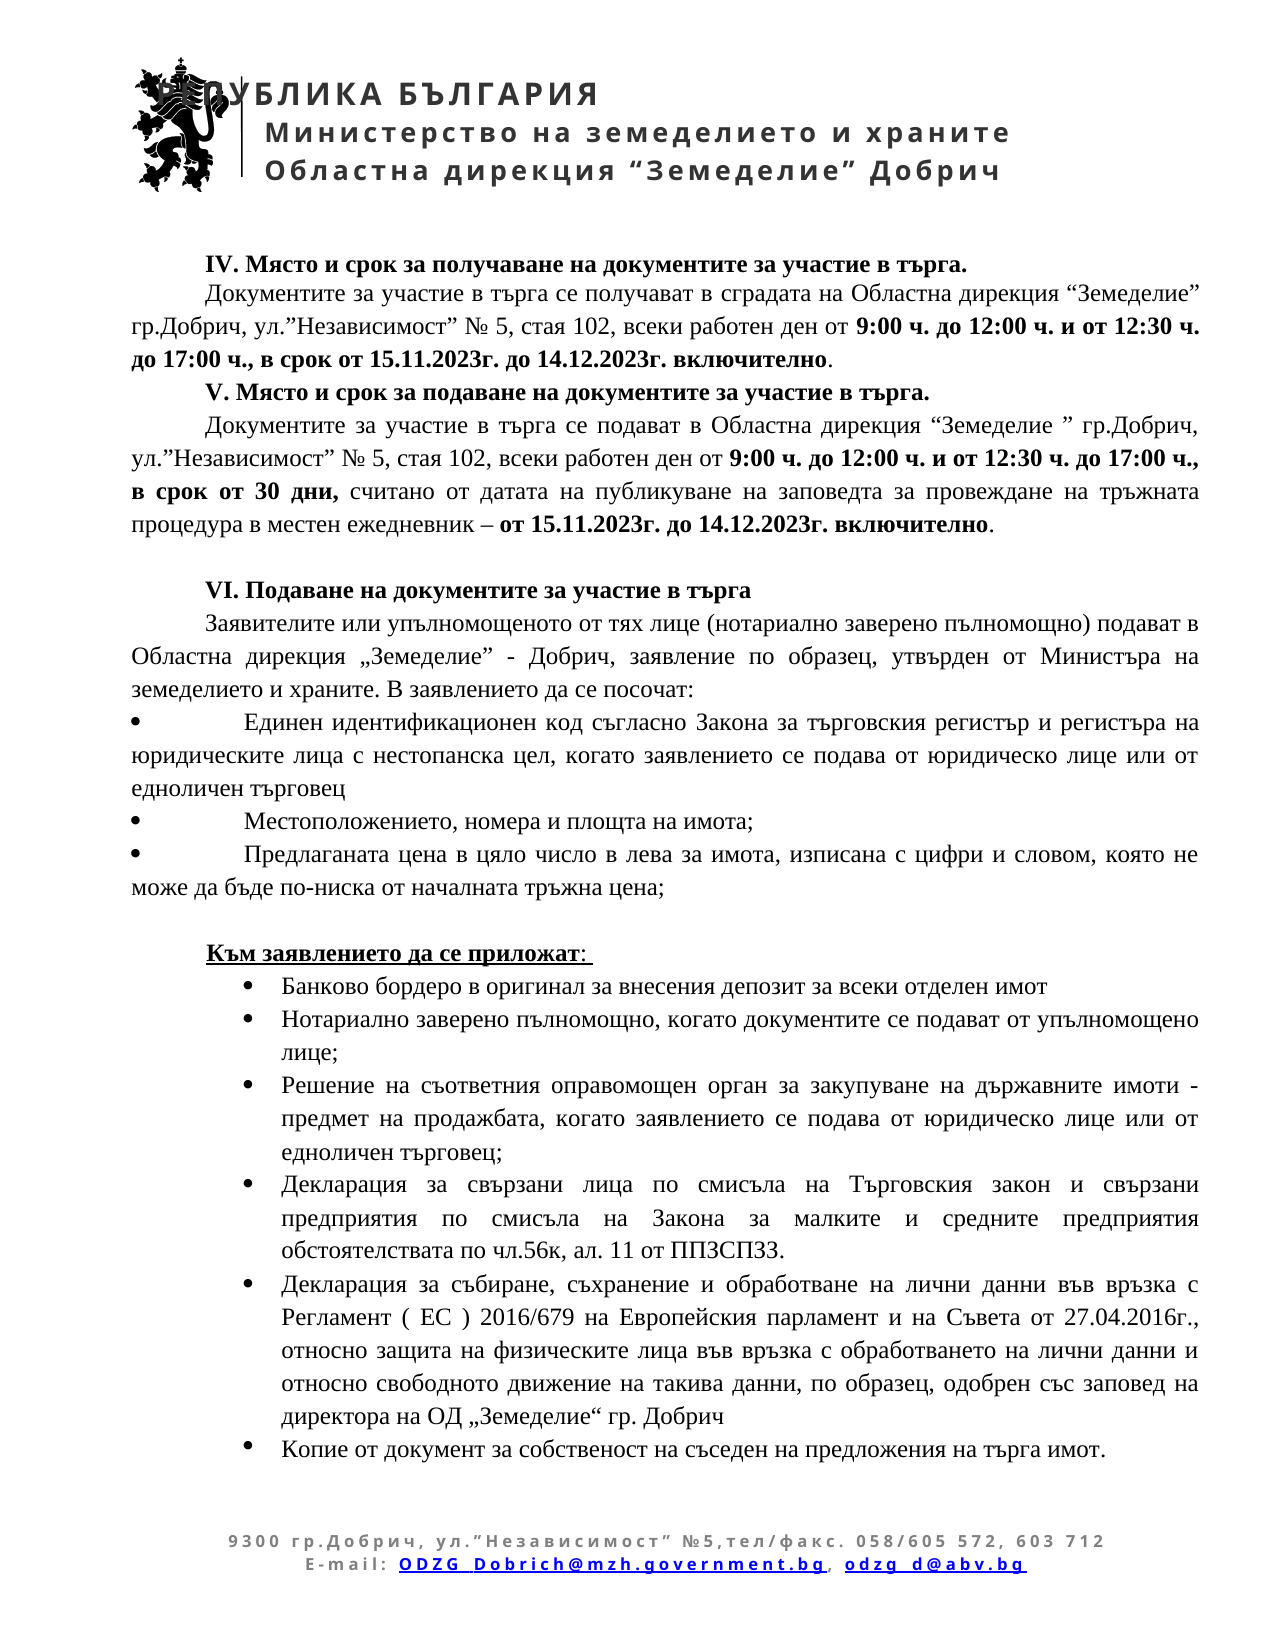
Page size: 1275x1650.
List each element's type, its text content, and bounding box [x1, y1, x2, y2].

text ІV. Място и срок за получаване на документите за участие в търга. [131, 249, 1200, 278]
list Копие от документ за собственост на съседен на предложения на търга имот. [244, 1434, 1200, 1462]
list Местоположението, номера и площта на имота; [131, 806, 1200, 835]
text Заявителите или упълномощеното от тях лице (нотариално заверено пълномощно) подават в Областна дирекция „Земеделие” - Добрич, заявление по образец, утвърден от Министъра на земеделието и храните. В заявлението да се посочат: [131, 608, 1200, 703]
list Декларация за събиране, съхранение и обработване на лични данни във връзка с Регламент ( ЕС ) 2016/679 на Европейския парламент и на Съвета от 27.04.2016г., относно защита на физическите лица във връзка с обработването на лични данни и относно свободното движение на такива данни, по образец, одобрен със заповед на директора на ОД „Земеделие“ гр. Добрич [244, 1269, 1200, 1429]
text Документите за участие в търга се получават в сградата на Областна дирекция “Земеделие” гр.Добрич, ул.”Независимост” № 5, стая 102, всеки работен ден от 9:00 ч. до 12:00 ч. и от 12:30 ч. до 17:00 ч., в срок от 15.11.2023г. до 14.12.2023г. включително. [131, 278, 1200, 373]
list Предлаганата цена в цяло число в лева за имота, изписана с цифри и словом, която не може да бъде по-ниска от началната тръжна цена; [131, 839, 1200, 901]
list Решение на съответния оправомощен орган за закупуване на държавните имоти - предмет на продажбата, когато заявлението се подава от юридическо лице или от едноличен търговец; [244, 1071, 1200, 1165]
list Нотариално заверено пълномощно, когато документите се подават от упълномощено лице; [244, 1004, 1200, 1066]
list Единен идентификационен код съгласно Закона за търговския регистър и регистъра на юридическите лица с нестопанска цел, когато заявлението се подава от юридическо лице или от едноличен търговец [131, 707, 1200, 802]
text Документите за участие в търга се подават в Областна дирекция “Земеделие ” гр.Добрич, ул.”Независимост” № 5, стая 102, всеки работен ден от 9:00 ч. до 12:00 ч. и от 12:30 ч. до 17:00 ч., в срок от 30 дни, считано от датата на публикуване на заповедта за провеждане на тръжната процедура в местен ежедневник – от 15.11.2023г. до 14.12.2023г. включително. [131, 410, 1200, 538]
list Банково бордеро в оригинал за внесения депозит за всеки отделен имот [244, 971, 1200, 1000]
text Към заявлението да се приложат: [131, 938, 1200, 967]
list Декларация за свързани лица по смисъла на Търговския закон и свързани предприятия по смисъла на Закона за малките и средните предприятия обстоятелствата по чл.56к, ал. 11 от ППЗСПЗЗ. [244, 1169, 1200, 1264]
text VІ. Подаване на документите за участие в търга [131, 575, 1200, 604]
text V. Място и срок за подаване на документите за участие в търга. [131, 377, 1200, 406]
